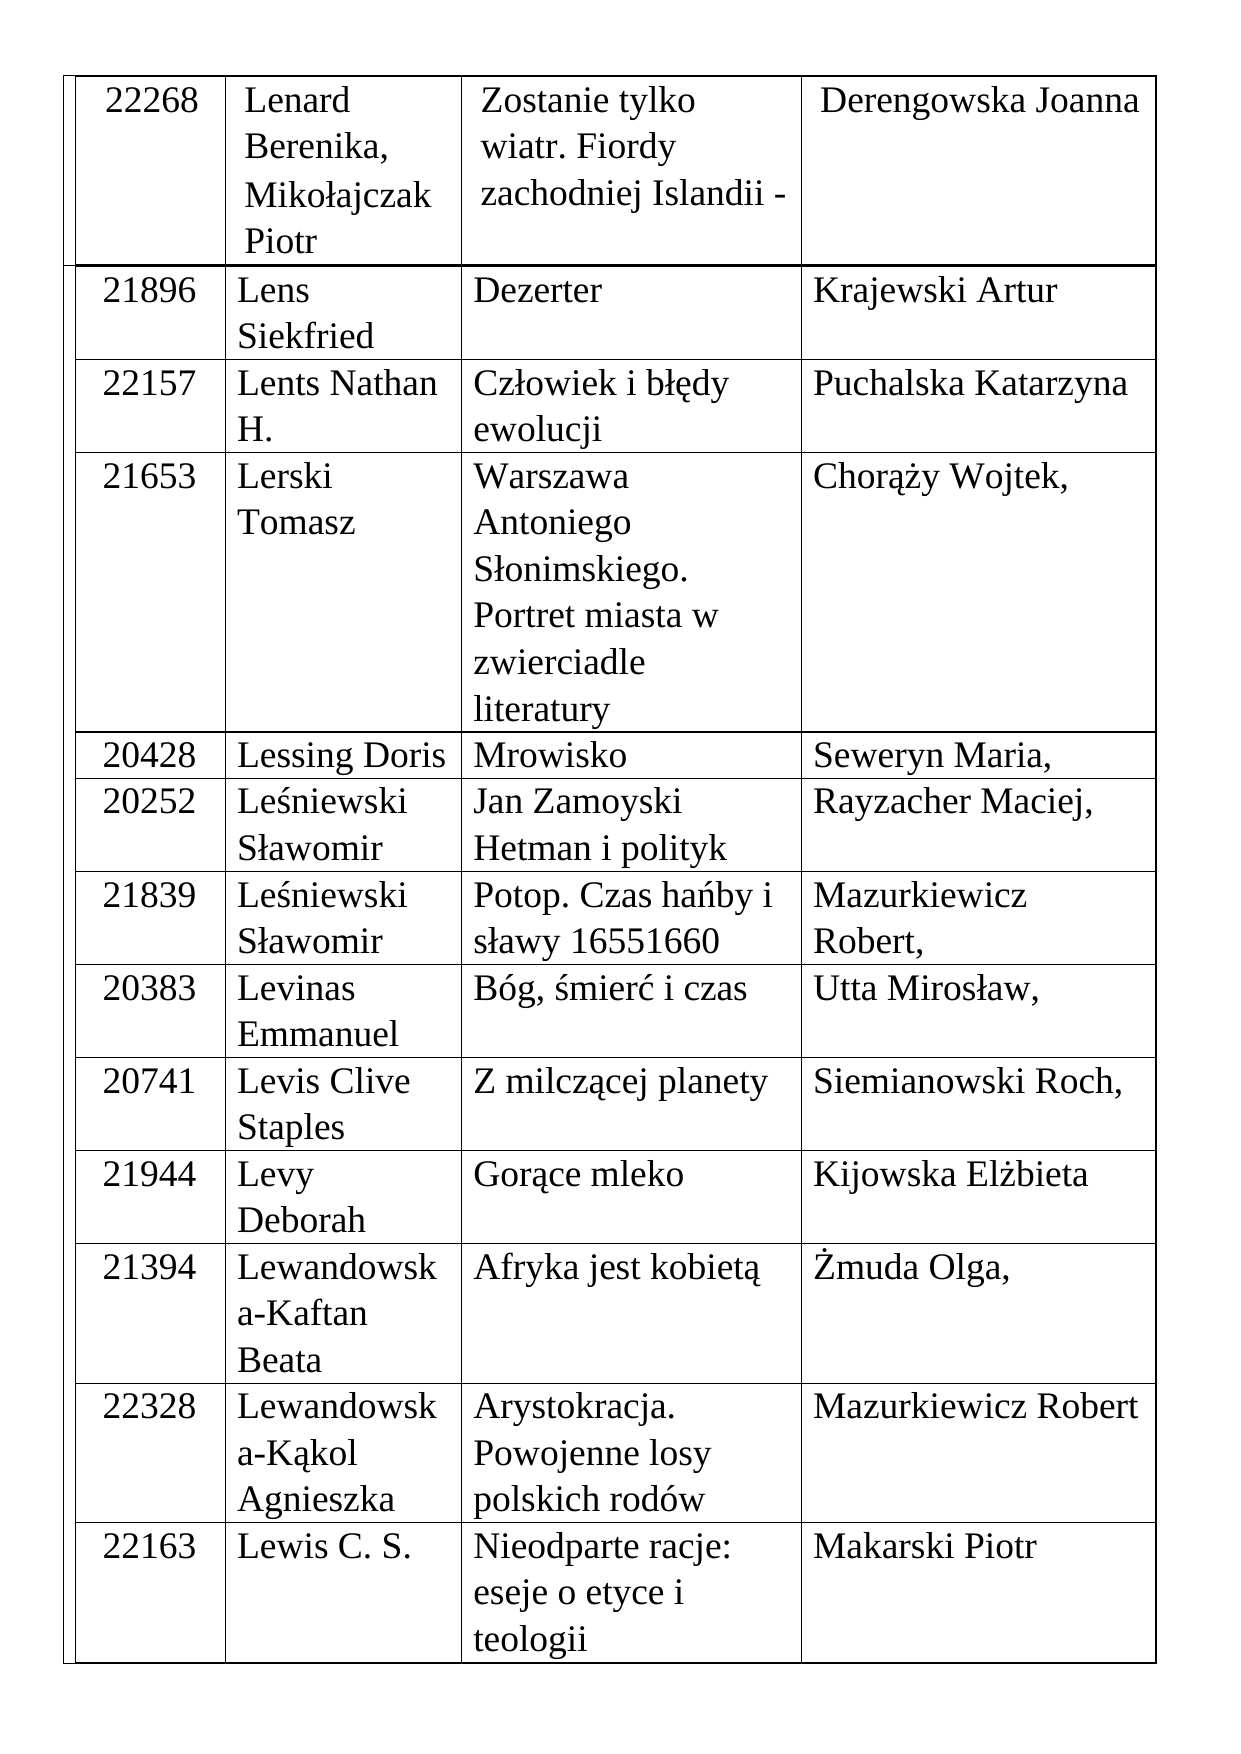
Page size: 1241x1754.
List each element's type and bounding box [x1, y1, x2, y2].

table_cell [802, 1151, 1155, 1243]
table_cell [226, 1151, 461, 1243]
table_cell [802, 872, 1155, 964]
table_cell [802, 267, 1155, 359]
table_cell [76, 453, 225, 731]
table_cell [802, 1384, 1155, 1522]
table_cell [226, 733, 461, 778]
table_cell [226, 1384, 461, 1522]
table_cell [76, 779, 225, 871]
table_cell [462, 267, 801, 359]
table_cell [802, 1058, 1155, 1150]
table_cell [226, 1244, 461, 1383]
table_cell [226, 360, 461, 452]
table_cell [802, 77, 1155, 264]
table_cell [802, 453, 1155, 731]
table_cell [64, 76, 75, 265]
table_cell [802, 965, 1155, 1057]
table_cell [462, 453, 801, 731]
table_cell [462, 360, 801, 452]
table_cell [802, 360, 1155, 452]
table_cell [76, 965, 225, 1057]
table_cell [76, 1523, 225, 1662]
table_cell [76, 872, 225, 964]
table_cell [462, 872, 801, 964]
table_cell [226, 453, 461, 731]
table_cell [462, 77, 801, 264]
table_cell [802, 779, 1155, 871]
table_cell [76, 360, 225, 452]
table_cell [462, 733, 801, 778]
table_cell [226, 872, 461, 964]
table_cell [64, 266, 75, 1663]
table_cell [226, 965, 461, 1057]
table_cell [802, 1244, 1155, 1383]
table_cell [226, 1058, 461, 1150]
table_cell [226, 779, 461, 871]
table_cell [462, 779, 801, 871]
table_cell [76, 1058, 225, 1150]
table_cell [76, 733, 225, 778]
table_cell [462, 1384, 801, 1522]
table_cell [462, 1151, 801, 1243]
table_cell [462, 1244, 801, 1383]
table_cell [76, 1384, 225, 1522]
table_cell [802, 1523, 1155, 1662]
table_cell [226, 77, 461, 264]
table_cell [226, 267, 461, 359]
table_cell [462, 1058, 801, 1150]
table_cell [76, 77, 225, 264]
table_cell [462, 965, 801, 1057]
table_cell [76, 1151, 225, 1243]
table_cell [76, 267, 225, 359]
table_cell [802, 733, 1155, 778]
table_cell [76, 1244, 225, 1383]
table_cell [462, 1523, 801, 1662]
table_cell [226, 1523, 461, 1662]
